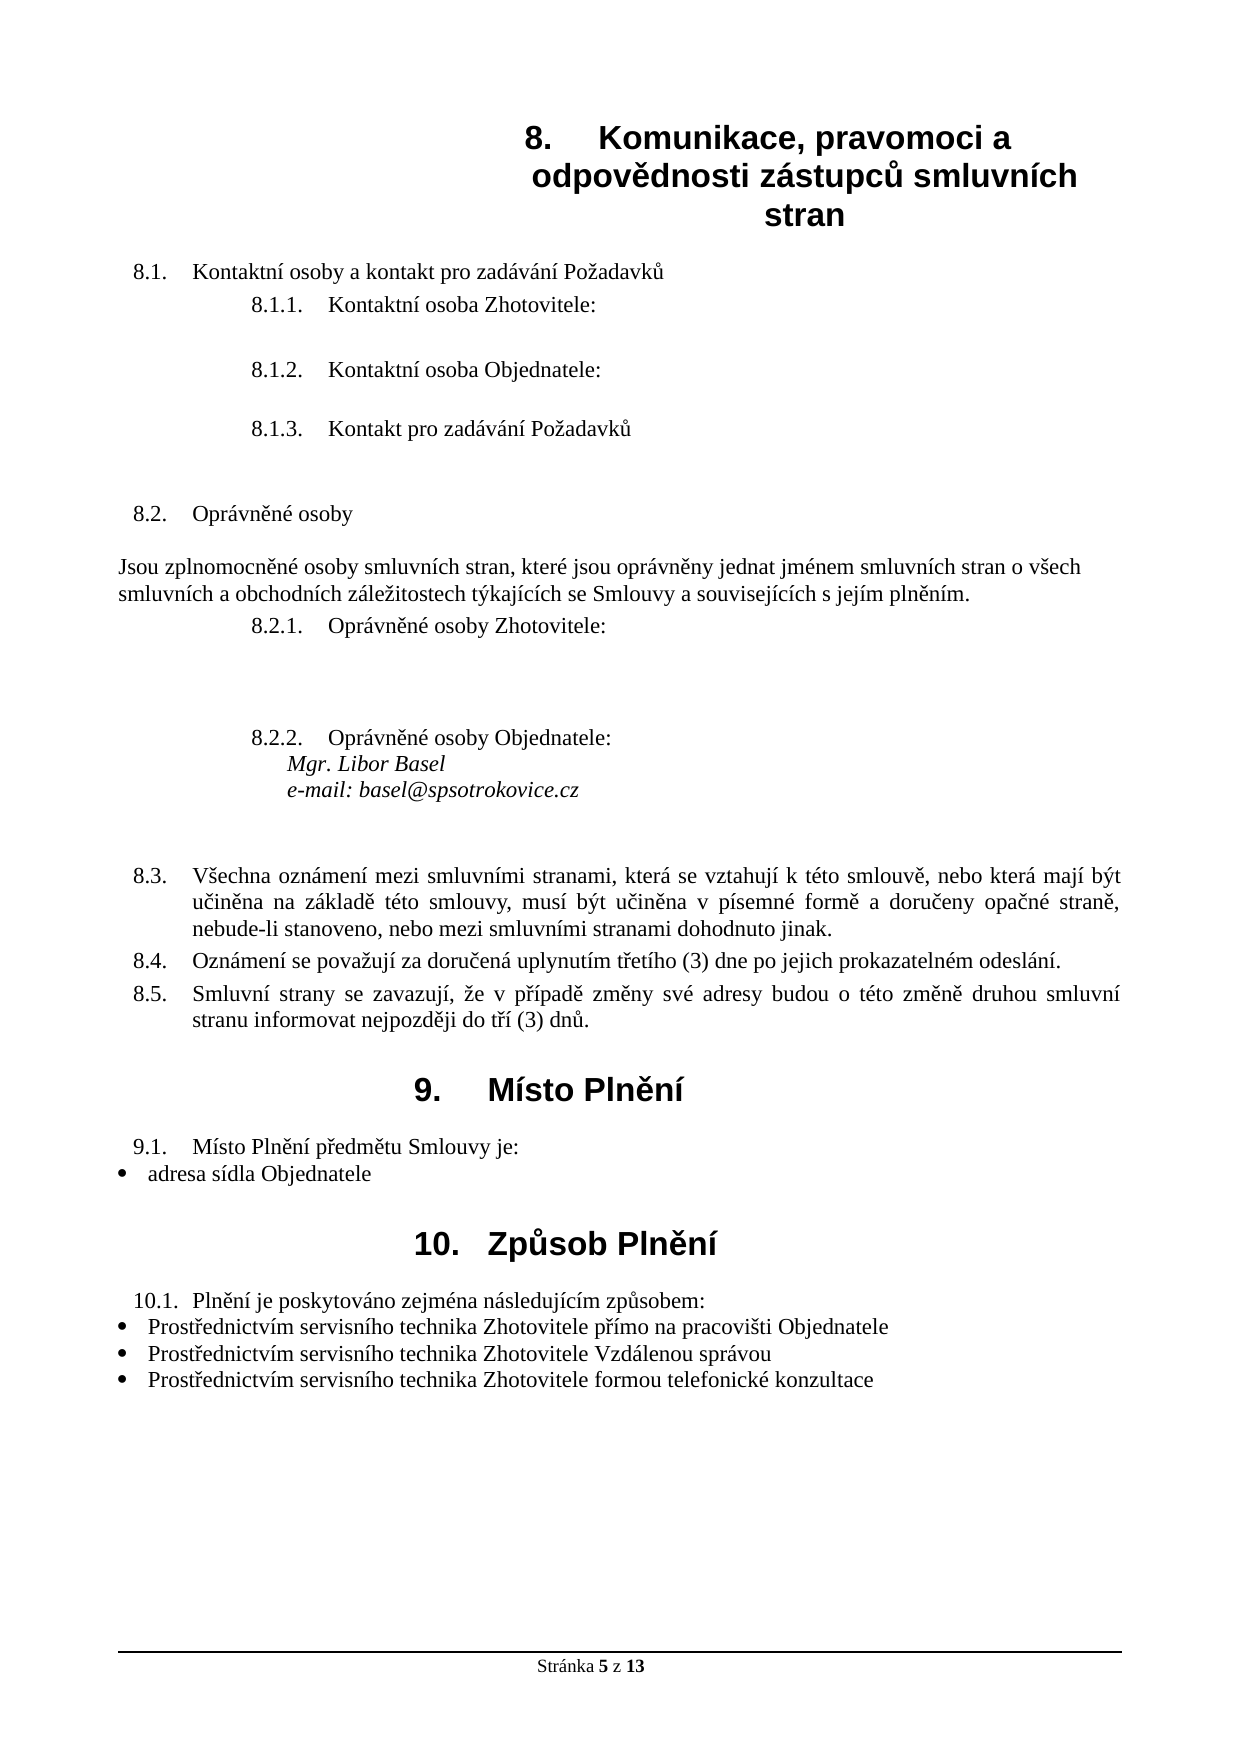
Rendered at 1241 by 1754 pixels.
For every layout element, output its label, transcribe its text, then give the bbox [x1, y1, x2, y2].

subtitle Místo Plnění [413, 1070, 1122, 1108]
text adresa sídla Objednatele [118, 1160, 1122, 1186]
subtitle Kontaktní osoby a kontakt pro zadávání Požadavků [133, 258, 1122, 285]
subtitle Všechna oznámení mezi smluvními stranami, která se vztahují k této smlouvě, nebo která mají být učiněna na základě této smlouvy, musí být učiněna v písemné formě a doručeny opačné straně, nebude-li stanoveno, nebo mezi smluvními stranami dohodnuto jinak. [133, 862, 1122, 941]
text Prostřednictvím servisního technika Zhotovitele přímo na pracovišti Objednatele [118, 1313, 1122, 1340]
subtitle Smluvní strany se zavazují, že v případě změny své adresy budou o této změně druhou smluvní stranu informovat nejpozději do tří (3) dnů. [133, 980, 1122, 1032]
text Jsou zplnomocněné osoby smluvních stran, které jsou oprávněny jednat jménem smluvních stran o všech smluvních a obchodních záležitostech týkajících se Smlouvy a souvisejících s jejím plněním. [118, 553, 1122, 606]
subtitle Místo Plnění předmětu Smlouvy je: [133, 1133, 1122, 1160]
text Mgr. Libor Basel [287, 750, 1122, 777]
subtitle Oznámení se považují za doručená uplynutím třetího (3) dne po jejich prokazatelném odeslání. [133, 947, 1122, 973]
subtitle Způsob Plnění [413, 1224, 1122, 1262]
subtitle Plnění je poskytováno zejména následujícím způsobem: [133, 1287, 1122, 1313]
subtitle Kontaktní osoba Objednatele: [251, 356, 1122, 383]
subtitle Komunikace, pravomoci a odpovědnosti zástupců smluvních stran [413, 118, 1122, 233]
text Prostřednictvím servisního technika Zhotovitele formou telefonické konzultace [118, 1366, 1122, 1392]
subtitle Oprávněné osoby [133, 501, 1122, 527]
subtitle Oprávněné osoby Zhotovitele: [251, 612, 1122, 638]
subtitle Kontakt pro zadávání Požadavků [251, 415, 1122, 442]
subtitle Kontaktní osoba Zhotovitele: [251, 291, 1122, 317]
subtitle Oprávněné osoby Objednatele: [251, 724, 1122, 750]
text e-mail: basel@spsotrokovice.cz [287, 777, 1122, 803]
text Prostřednictvím servisního technika Zhotovitele Vzdálenou správou [118, 1340, 1122, 1366]
